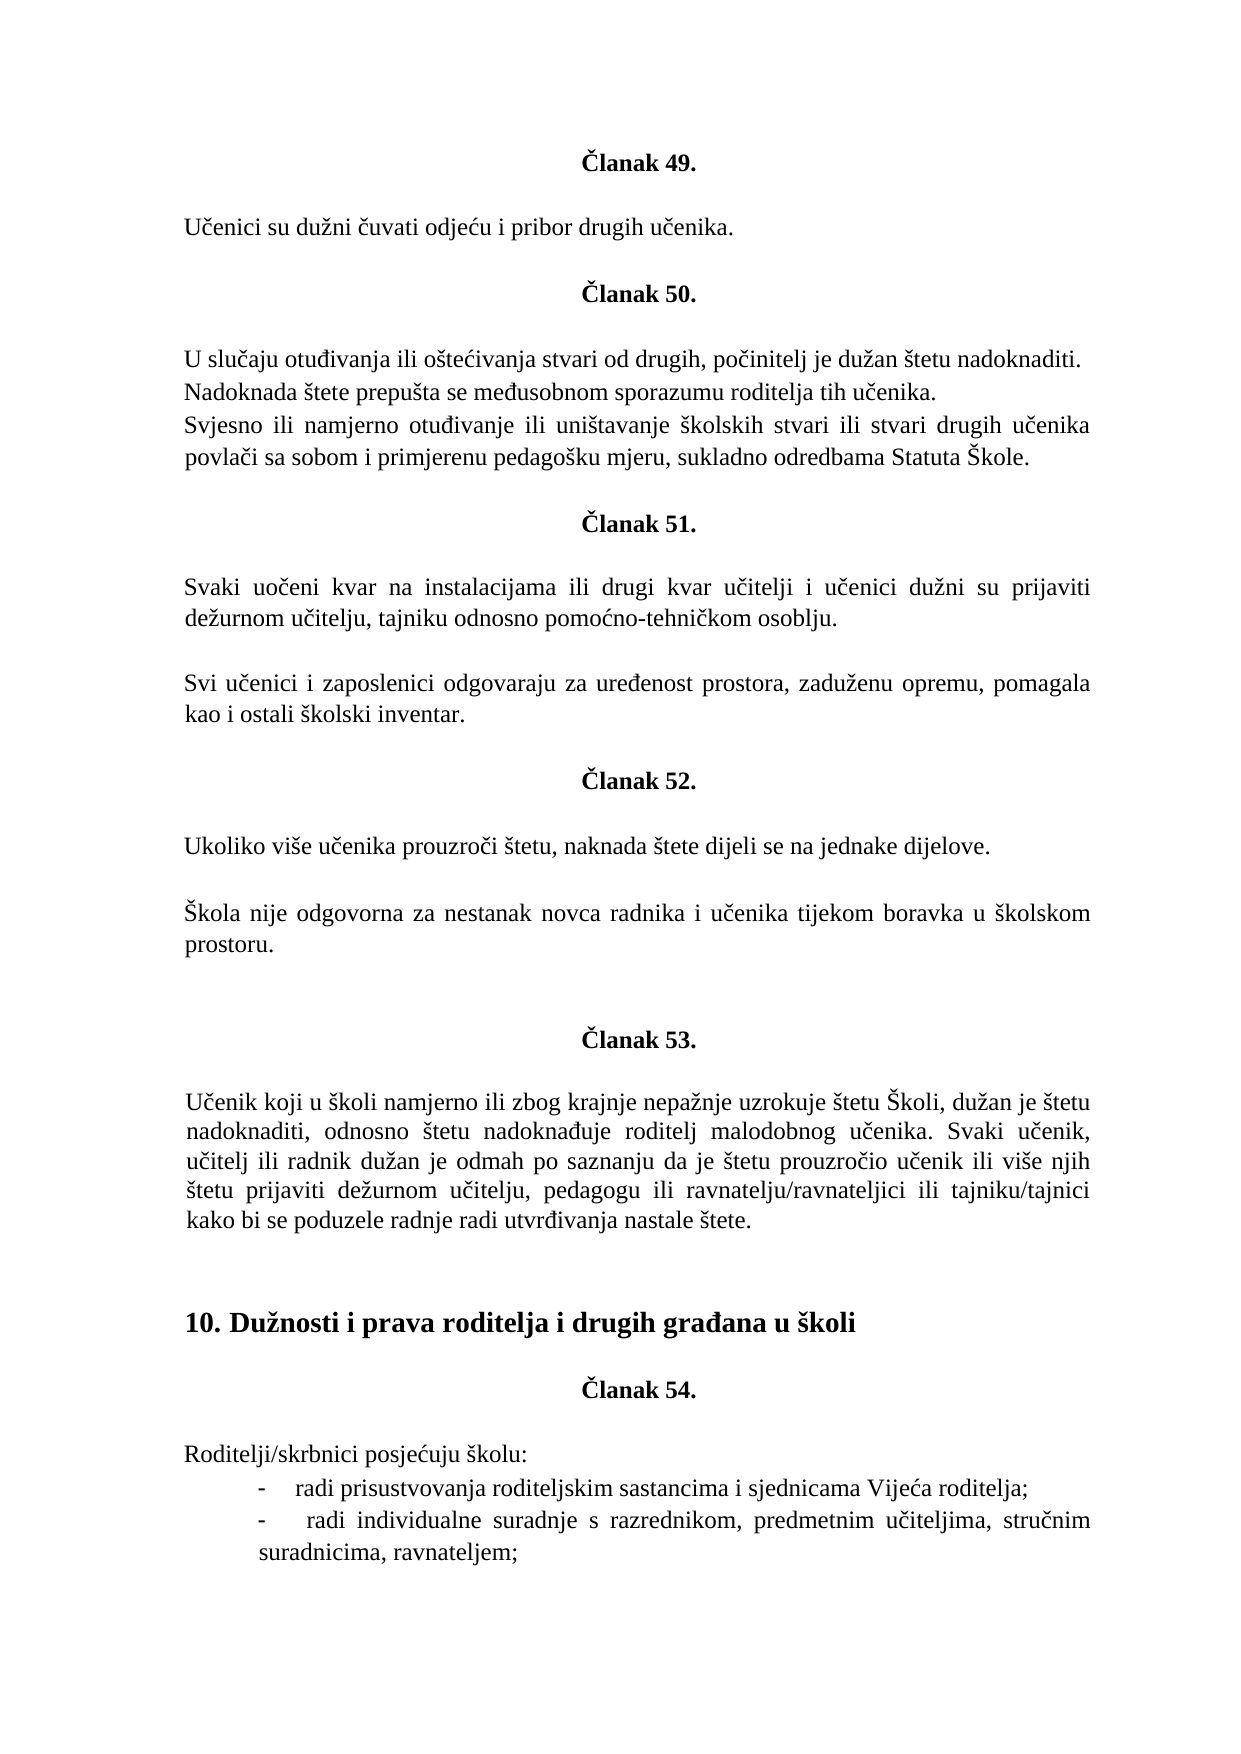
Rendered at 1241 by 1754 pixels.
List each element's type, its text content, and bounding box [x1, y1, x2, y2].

text Svaki uočeni kvar na instalacijama ili drugi kvar učitelji i učenici dužni su prijaviti dežurnom učitelju, tajniku odnosno pomoćno-tehničkom osoblju. [183, 572, 1092, 632]
text Članak 52. [260, 766, 1018, 795]
list radi individualne suradnje s razrednikom, predmetnim učiteljima, stručnim suradnicima, ravnateljem; [257, 1505, 1092, 1566]
text Učenik koji u školi namjerno ili zbog krajnje nepažnje uzrokuje štetu Školi, dužan je štetu nadoknaditi, odnosno štetu nadoknađuje roditelj malodobnog učenika. Svaki učenik, učitelj ili radnik dužan je odmah po saznanju da je štetu prouzročio učenik ili više njih štetu prijaviti dežurnom učitelju, pedagogu ili ravnatelju/ravnateljici ili tajniku/tajnici kako bi se poduzele radnje radi utvrđivanja nastale štete. [185, 1087, 1091, 1234]
text Nadoknada štete prepušta se međusobnom sporazumu roditelja tih učenika. [183, 377, 1092, 406]
text Učenici su dužni čuvati odjeću i pribor drugih učenika. [183, 212, 1092, 241]
text Roditelji/skrbnici posjećuju školu: [183, 1439, 1092, 1468]
list radi prisustvovanja roditeljskim sastancima i sjednicama Vijeća roditelja; [257, 1473, 1092, 1502]
text U slučaju otuđivanja ili oštećivanja stvari od drugih, počinitelj je dužan štetu nadoknaditi. [183, 344, 1092, 373]
text Ukoliko više učenika prouzroči štetu, naknada štete dijeli se na jednake dijelove. [183, 831, 1092, 860]
text Članak 54. [260, 1375, 1018, 1404]
text Škola nije odgovorna za nestanak novca radnika i učenika tijekom boravka u školskom prostoru. [183, 898, 1092, 958]
text Članak 50. [260, 279, 1018, 308]
text Svi učenici i zaposlenici odgovaraju za uređenost prostora, zaduženu opremu, pomagala kao i ostali školski inventar. [183, 668, 1092, 728]
subtitle 10. Dužnosti i prava roditelja i drugih građana u školi [184, 1306, 1093, 1339]
text Članak 51. [260, 509, 1018, 538]
text Članak 49. [260, 148, 1018, 176]
text Svjesno ili namjerno otuđivanje ili uništavanje školskih stvari ili stvari drugih učenika povlači sa sobom i primjerenu pedagošku mjeru, sukladno odredbama Statuta Škole. [183, 410, 1092, 471]
text Članak 53. [260, 1025, 1018, 1053]
